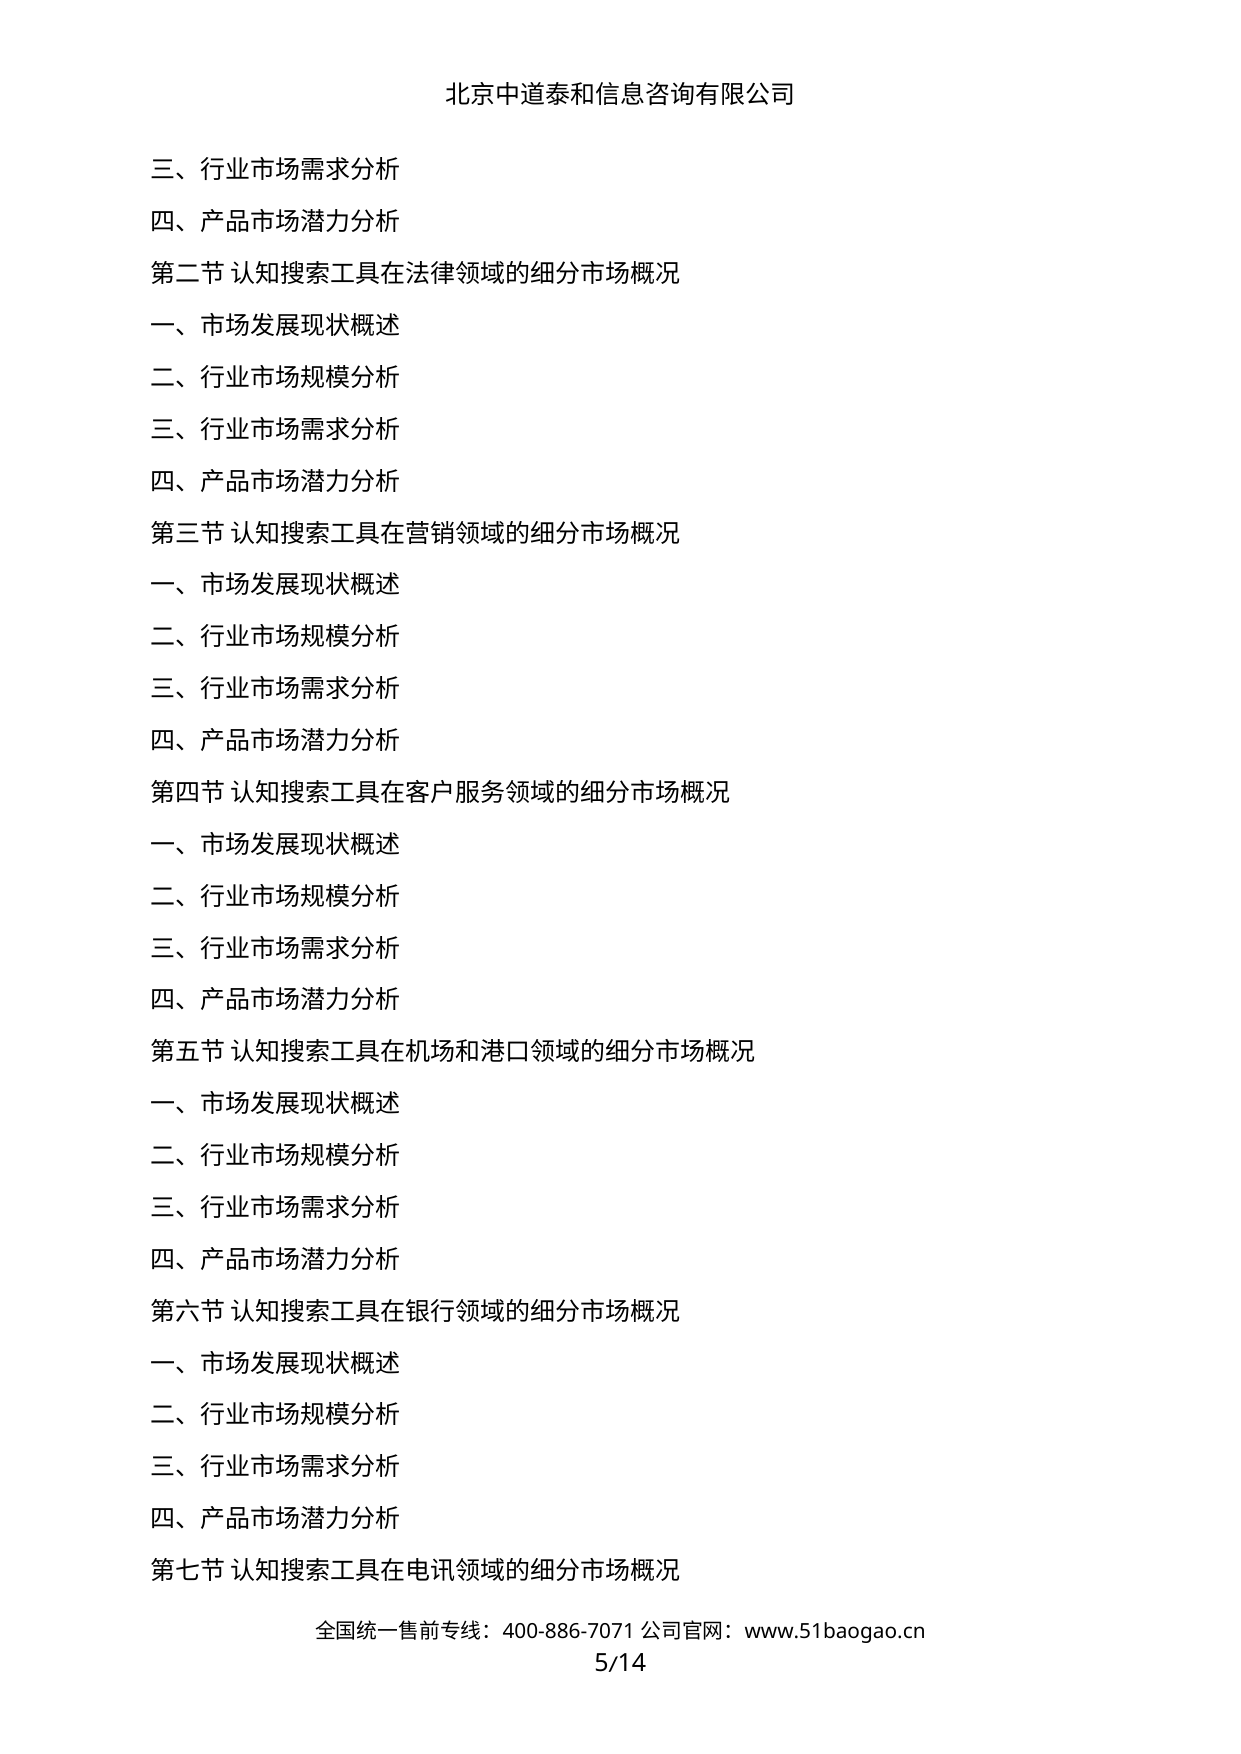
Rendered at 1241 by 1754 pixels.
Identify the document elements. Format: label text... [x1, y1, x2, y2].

text 三、行业市场需求分析 [150, 928, 1090, 964]
text 二、行业市场规模分析 [150, 1136, 1090, 1172]
text 三、行业市场需求分析 [150, 1187, 1090, 1224]
text 四、产品市场潜力分析 [150, 1239, 1090, 1276]
text 第七节 认知搜索工具在电讯领域的细分市场概况 [150, 1551, 1090, 1587]
text 一、市场发展现状概述 [150, 565, 1090, 601]
text 第五节 认知搜索工具在机场和港口领域的细分市场概况 [150, 1032, 1090, 1068]
text 一、市场发展现状概述 [150, 824, 1090, 861]
text 一、市场发展现状概述 [150, 306, 1090, 342]
text 第二节 认知搜索工具在法律领域的细分市场概况 [150, 254, 1090, 290]
text 三、行业市场需求分析 [150, 669, 1090, 705]
text 二、行业市场规模分析 [150, 617, 1090, 653]
text 四、产品市场潜力分析 [150, 980, 1090, 1016]
text 四、产品市场潜力分析 [150, 202, 1090, 238]
text 第六节 认知搜索工具在银行领域的细分市场概况 [150, 1291, 1090, 1327]
text 三、行业市场需求分析 [150, 150, 1090, 186]
text 一、市场发展现状概述 [150, 1343, 1090, 1379]
text 四、产品市场潜力分析 [150, 1499, 1090, 1535]
text 四、产品市场潜力分析 [150, 461, 1090, 497]
text 一、市场发展现状概述 [150, 1084, 1090, 1120]
text 二、行业市场规模分析 [150, 876, 1090, 912]
text 第四节 认知搜索工具在客户服务领域的细分市场概况 [150, 772, 1090, 809]
text 第三节 认知搜索工具在营销领域的细分市场概况 [150, 513, 1090, 549]
text 三、行业市场需求分析 [150, 409, 1090, 446]
text 三、行业市场需求分析 [150, 1447, 1090, 1483]
text 四、产品市场潜力分析 [150, 721, 1090, 757]
text 二、行业市场规模分析 [150, 357, 1090, 394]
text 二、行业市场规模分析 [150, 1395, 1090, 1431]
